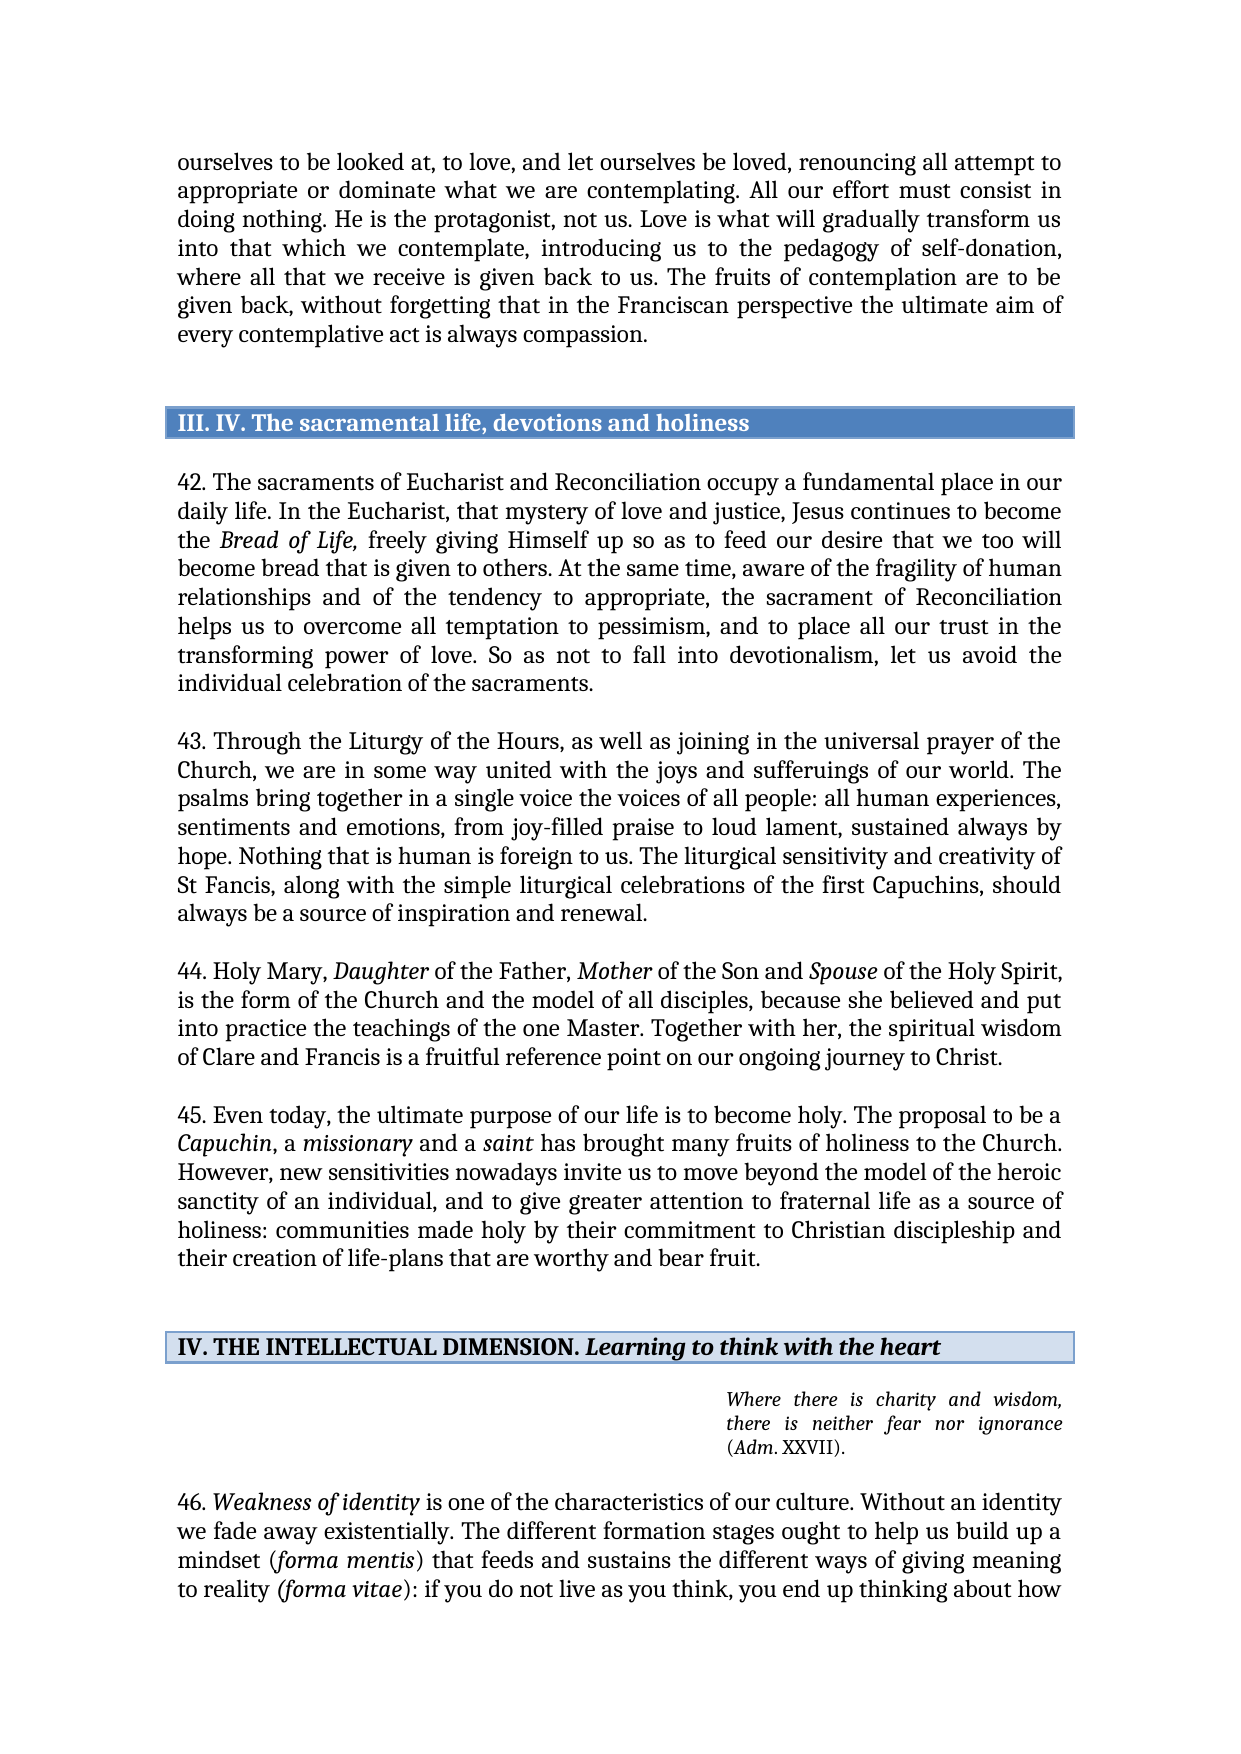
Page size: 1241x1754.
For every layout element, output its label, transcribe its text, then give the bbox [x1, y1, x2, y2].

text 44. Holy Mary, Daughter of the Father, Mother of the Son and Spouse of the Holy Spirit, is the form of the Church and the model of all disciples, because she believed and put into practice the teachings of the one Master. Together with her, the spiritual wisdom of Clare and Francis is a fruitful reference point on our ongoing journey to Christ. [177, 957, 1063, 1072]
text 43. Through the Liturgy of the Hours, as well as joining in the universal prayer of the Church, we are in some way united with the joys and sufferuings of our world. The psalms bring together in a single voice the voices of all people: all human experiences, sentiments and emotions, from joy-filled praise to loud lament, sustained always by hope. Nothing that is human is foreign to us. The liturgical sensitivity and creativity of St Fancis, along with the simple liturgical celebrations of the first Capuchins, should always be a source of inspiration and renewal. [177, 727, 1063, 928]
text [177, 1488, 1063, 1603]
table_header III. IV. The sacramental life, devotions and holiness [167, 409, 1073, 437]
text 42. The sacraments of Eucharist and Reconciliation occupy a fundamental place in our daily life. In the Eucharist, that mystery of love and justice, Jesus continues to become the Bread of Life, freely giving Himself up so as to feed our desire that we too will become bread that is given to others. At the same time, aware of the fragility of human relationships and of the tendency to appropriate, the sacrament of Reconciliation helps us to overcome all temptation to pessimism, and to place all our trust in the transforming power of love. So as not to fall into devotionalism, let us avoid the individual celebration of the sacraments. [177, 468, 1063, 698]
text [177, 148, 1063, 349]
text 45. Even today, the ultimate purpose of our life is to become holy. The proposal to be a Capuchin, a missionary and a saint has brought many fruits of holiness to the Church. However, new sensitivities nowadays invite us to move beyond the model of the heroic sanctity of an individual, and to give greater attention to fraternal life as a source of holiness: communities made holy by their commitment to Christian discipleship and their creation of life-plans that are worthy and bear fruit. [177, 1101, 1063, 1273]
text Where there is charity and wisdom, there is neither fear nor ignorance (Adm. XXVII). [726, 1388, 1063, 1459]
table_header IV. THE INTELLECTUAL DIMENSION. Learning to think with the heart [167, 1333, 1073, 1361]
